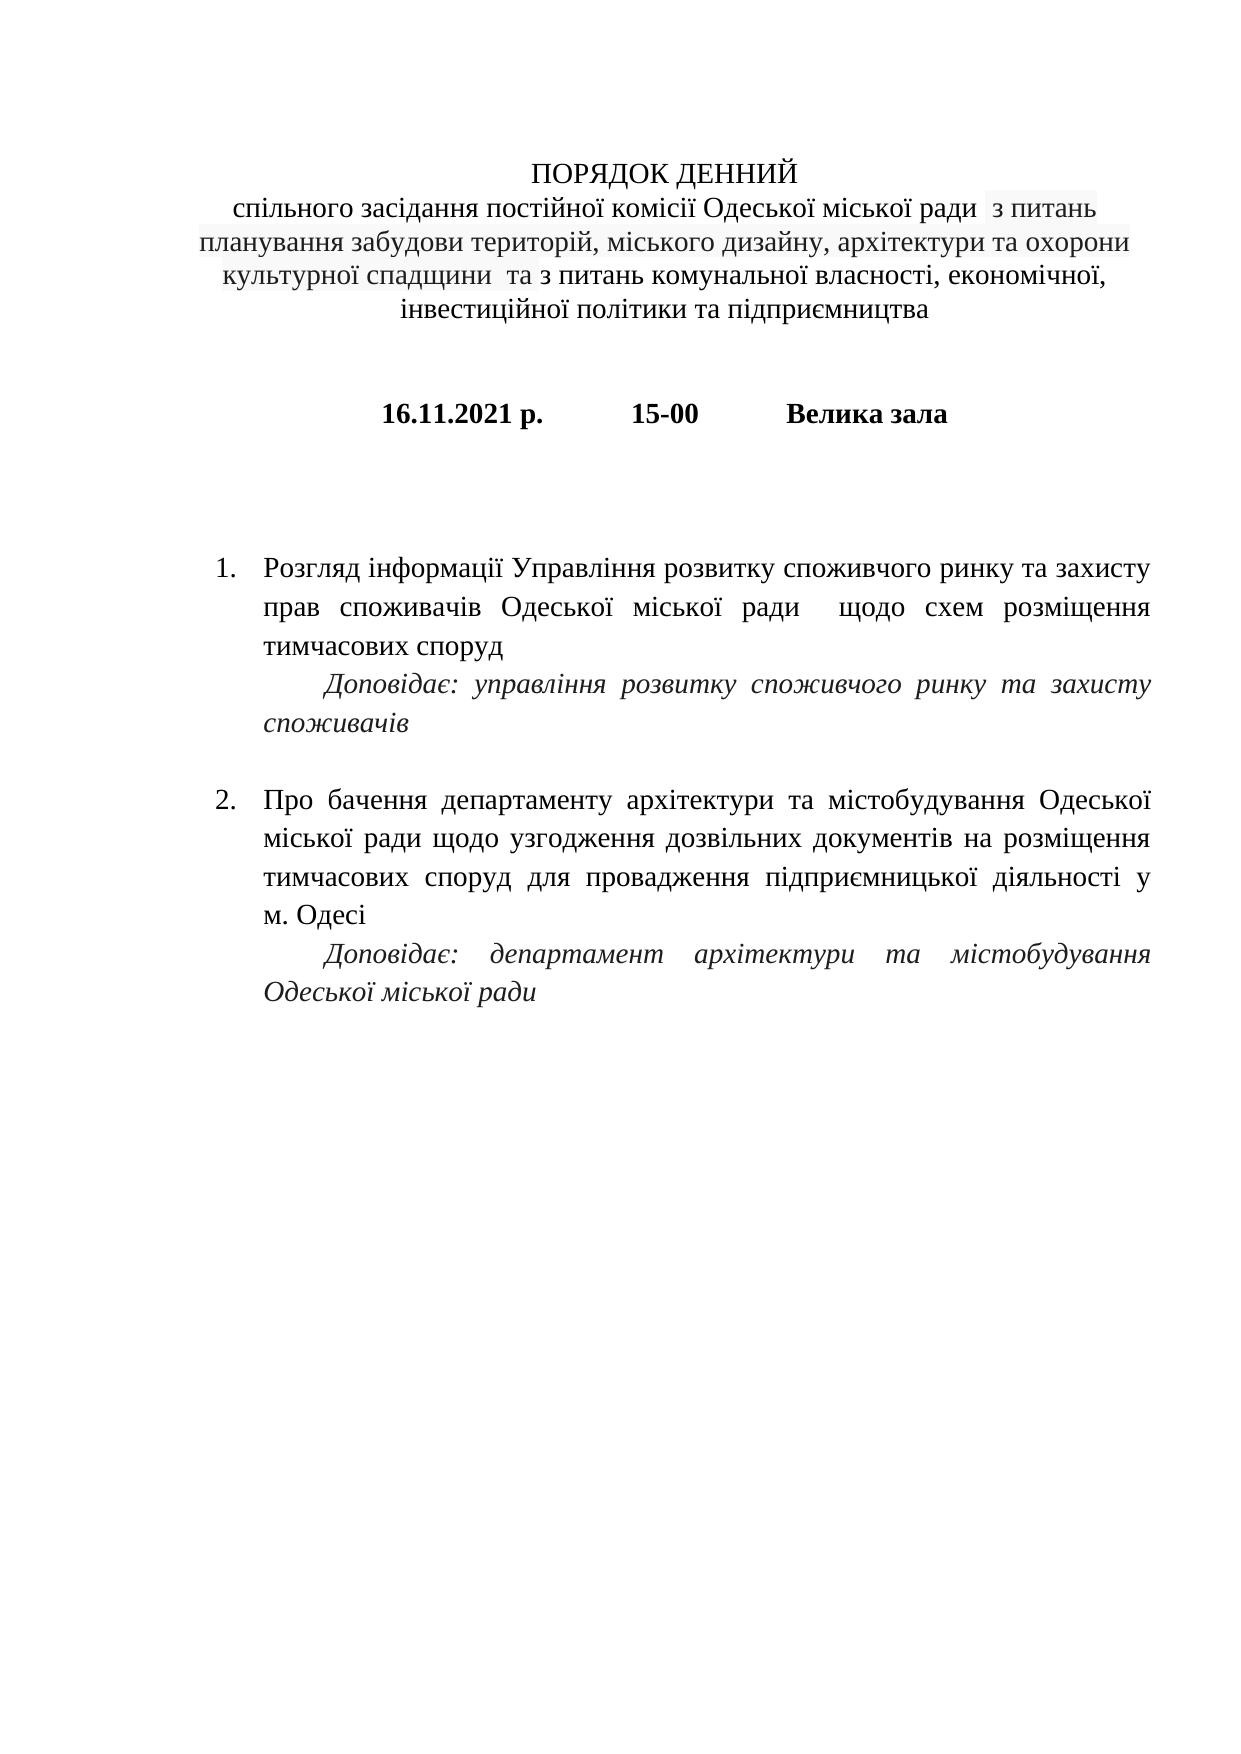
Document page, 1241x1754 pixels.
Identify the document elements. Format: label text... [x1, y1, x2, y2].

list Розгляд інформації Управління розвитку споживчого ринку та захисту прав споживачів Одеської міської ради щодо схем розміщення тимчасових споруд [215, 551, 1152, 661]
text спільного засідання постійної комісії Одеської міської ради з питань планування забудови територій, міського дизайну, архітектури та охорони культурної спадщини та з питань комунальної власності, економічної, інвестиційної політики та підприємництва [177, 190, 1152, 324]
list Доповідає: департамент архітектури та містобудування Одеської міської ради [263, 936, 1152, 1008]
text ПОРЯДОК ДЕННИЙ [177, 157, 1152, 190]
list Доповідає: управління розвитку споживчого ринку та захисту споживачів [263, 666, 1152, 738]
list Про бачення департаменту архітектури та містобудування Одеської міської ради щодо узгодження дозвільних документів на розміщення тимчасових споруд для провадження підприємницької діяльності у м. Одесі [215, 782, 1152, 931]
text 16.11.2021 р. 15-00 Велика зала [177, 396, 1152, 430]
